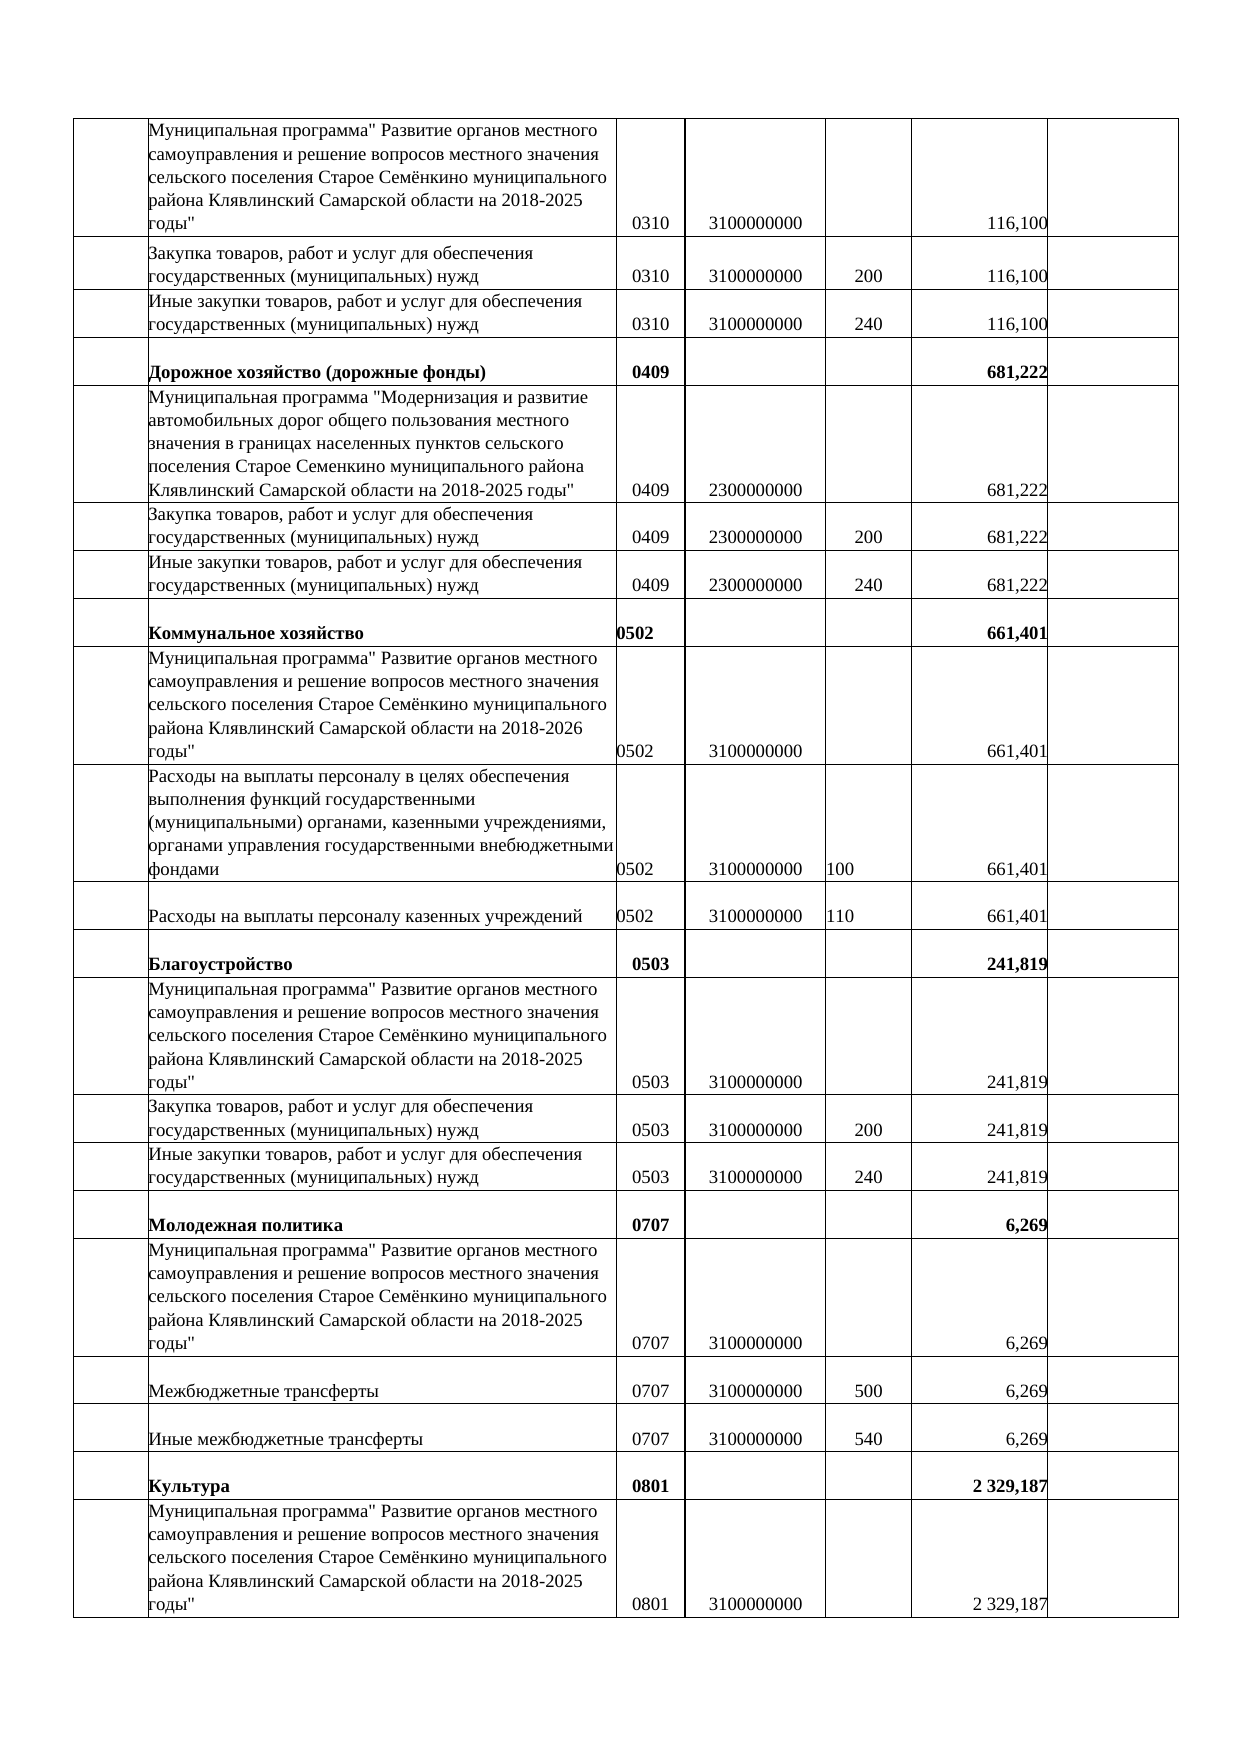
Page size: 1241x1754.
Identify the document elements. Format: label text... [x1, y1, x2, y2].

table_cell 661,401 [912, 599, 1047, 646]
table_cell [826, 599, 911, 646]
table_cell [74, 237, 148, 289]
table_cell 3100000000 [686, 1500, 825, 1617]
table_cell [826, 1500, 911, 1617]
table_cell 0503 [617, 978, 684, 1094]
table_cell [1048, 1404, 1178, 1451]
table_cell [74, 1452, 148, 1499]
table_cell [686, 338, 825, 384]
table_cell [1048, 1239, 1178, 1356]
table_cell [74, 1239, 148, 1356]
table_cell [686, 1191, 825, 1238]
table_cell 0503 [617, 930, 684, 977]
table_cell [1048, 1500, 1178, 1617]
table_cell 6,269 [912, 1357, 1047, 1403]
table_cell 2300000000 [686, 551, 825, 598]
table_cell Иные межбюджетные трансферты [149, 1404, 616, 1451]
table_cell Молодежная политика [149, 1191, 616, 1238]
table_cell Расходы на выплаты персоналу в целях обеспечения выполнения функций государственными (муниципальными) органами, казенными учреждениями, органами управления государственными внебюджетными фондами [149, 765, 616, 881]
table_cell 3100000000 [686, 1095, 825, 1142]
table_cell 681,222 [912, 338, 1047, 384]
table_cell 0502 [617, 765, 684, 881]
table_cell [74, 647, 148, 763]
table_cell [686, 1452, 825, 1499]
table_cell [74, 599, 148, 646]
table_cell 0707 [617, 1404, 684, 1451]
table_cell Межбюджетные трансферты [149, 1357, 616, 1403]
table_cell 0409 [617, 551, 684, 598]
table_cell 6,269 [912, 1191, 1047, 1238]
table_cell 500 [826, 1357, 911, 1403]
table_cell [74, 765, 148, 881]
table_cell 240 [826, 290, 911, 337]
table_cell 681,222 [912, 503, 1047, 550]
table_cell [1048, 930, 1178, 977]
table_cell [1048, 290, 1178, 337]
table_cell 0409 [617, 503, 684, 550]
table_cell [826, 647, 911, 763]
table_cell 240 [826, 551, 911, 598]
table_cell 0503 [617, 1143, 684, 1190]
table_cell 0502 [617, 599, 684, 646]
table_cell 3100000000 [686, 647, 825, 763]
table_cell [826, 338, 911, 384]
table_cell 661,401 [912, 647, 1047, 763]
table_cell 0707 [617, 1191, 684, 1238]
table_cell 3100000000 [686, 290, 825, 337]
table_cell [826, 978, 911, 1094]
table_cell [1048, 386, 1178, 502]
table_cell 3100000000 [686, 1239, 825, 1356]
table_cell 0801 [617, 1500, 684, 1617]
table_cell 0503 [617, 1095, 684, 1142]
table_cell 0707 [617, 1239, 684, 1356]
table_cell 0502 [617, 647, 684, 763]
table_cell [826, 386, 911, 502]
table_cell 0310 [617, 290, 684, 337]
table_cell [74, 978, 148, 1094]
table_cell Иные закупки товаров, работ и услуг для обеспечения государственных (муниципальных) нужд [149, 1143, 616, 1190]
table_cell 241,819 [912, 978, 1047, 1094]
table_cell [686, 930, 825, 977]
table_cell Муниципальная программа "Модернизация и развитие автомобильных дорог общего пользования местного значения в границах населенных пунктов сельского поселения Старое Семенкино муниципального района Клявлинский Самарской области на 2018-2025 годы" [149, 386, 616, 502]
table_cell [1048, 1143, 1178, 1190]
table_cell [74, 551, 148, 598]
table_cell [74, 930, 148, 977]
table_cell 100 [826, 765, 911, 881]
table_cell [74, 1357, 148, 1403]
table_cell Коммунальное хозяйство [149, 599, 616, 646]
table_cell [74, 882, 148, 929]
table_cell [1048, 765, 1178, 881]
table_cell [686, 599, 825, 646]
table_cell [74, 1500, 148, 1617]
table_cell 2300000000 [686, 386, 825, 502]
table_cell 116,100 [912, 237, 1047, 289]
table_cell 3100000000 [686, 1404, 825, 1451]
table_cell 661,401 [912, 765, 1047, 881]
table_cell 0409 [617, 338, 684, 384]
table_cell 0801 [617, 1452, 684, 1499]
table_cell Муниципальная программа" Развитие органов местного самоуправления и решение вопросов местного значения сельского поселения Старое Семёнкино муниципального района Клявлинский Самарской области на 2018-2026 годы" [149, 647, 616, 763]
table_cell [1048, 882, 1178, 929]
table_cell 3100000000 [686, 1357, 825, 1403]
table_cell 661,401 [912, 882, 1047, 929]
table_cell 2 329,187 [912, 1500, 1047, 1617]
table_cell 116,100 [912, 290, 1047, 337]
table_cell 241,819 [912, 930, 1047, 977]
table_cell 0310 [617, 119, 684, 236]
table_cell 3100000000 [686, 1143, 825, 1190]
table_cell Культура [149, 1452, 616, 1499]
table_cell 116,100 [912, 119, 1047, 236]
table_cell Благоустройство [149, 930, 616, 977]
table_cell 681,222 [912, 386, 1047, 502]
table_cell 0707 [617, 1357, 684, 1403]
table_cell 3100000000 [686, 978, 825, 1094]
table_cell 540 [826, 1404, 911, 1451]
table_cell 6,269 [912, 1404, 1047, 1451]
table_cell Дорожное хозяйство (дорожные фонды) [149, 338, 616, 384]
table_cell 2300000000 [686, 503, 825, 550]
table_cell [1048, 338, 1178, 384]
table_cell 0310 [617, 237, 684, 289]
table_cell [74, 338, 148, 384]
table_cell [1048, 1452, 1178, 1499]
table_cell [1048, 647, 1178, 763]
table_cell 241,819 [912, 1143, 1047, 1190]
table_cell 200 [826, 1095, 911, 1142]
table_cell [74, 1404, 148, 1451]
table_cell 200 [826, 503, 911, 550]
table_cell Иные закупки товаров, работ и услуг для обеспечения государственных (муниципальных) нужд [149, 551, 616, 598]
table_cell 110 [826, 882, 911, 929]
table_cell [74, 386, 148, 502]
table_cell [826, 1191, 911, 1238]
table_cell [826, 1239, 911, 1356]
table_cell [1048, 599, 1178, 646]
table_cell [1048, 1095, 1178, 1142]
table_cell Закупка товаров, работ и услуг для обеспечения государственных (муниципальных) нужд [149, 237, 616, 289]
table_cell [74, 1095, 148, 1142]
table_cell [826, 930, 911, 977]
table_cell [74, 1191, 148, 1238]
table_cell [1048, 978, 1178, 1094]
table_cell [74, 119, 148, 236]
table_cell Иные закупки товаров, работ и услуг для обеспечения государственных (муниципальных) нужд [149, 290, 616, 337]
table_cell 240 [826, 1143, 911, 1190]
table_cell 6,269 [912, 1239, 1047, 1356]
table_cell 3100000000 [686, 882, 825, 929]
table_cell 3100000000 [686, 237, 825, 289]
table_cell Закупка товаров, работ и услуг для обеспечения государственных (муниципальных) нужд [149, 503, 616, 550]
table_cell [1048, 503, 1178, 550]
table_cell [1048, 1191, 1178, 1238]
table_cell 0502 [617, 882, 684, 929]
table_cell 3100000000 [686, 119, 825, 236]
table_cell Расходы на выплаты персоналу казенных учреждений [149, 882, 616, 929]
table_cell 0409 [617, 386, 684, 502]
table_cell [1048, 119, 1178, 236]
table_cell 681,222 [912, 551, 1047, 598]
table_cell [826, 1452, 911, 1499]
table_cell [74, 1143, 148, 1190]
table_cell [826, 119, 911, 236]
table_cell [1048, 551, 1178, 598]
table_cell [1048, 1357, 1178, 1403]
table_cell [74, 503, 148, 550]
table_cell 2 329,187 [912, 1452, 1047, 1499]
table_cell [74, 290, 148, 337]
table_cell [1048, 237, 1178, 289]
table_cell 3100000000 [686, 765, 825, 881]
table_cell 241,819 [912, 1095, 1047, 1142]
table_cell 200 [826, 237, 911, 289]
table_cell Закупка товаров, работ и услуг для обеспечения государственных (муниципальных) нужд [149, 1095, 616, 1142]
